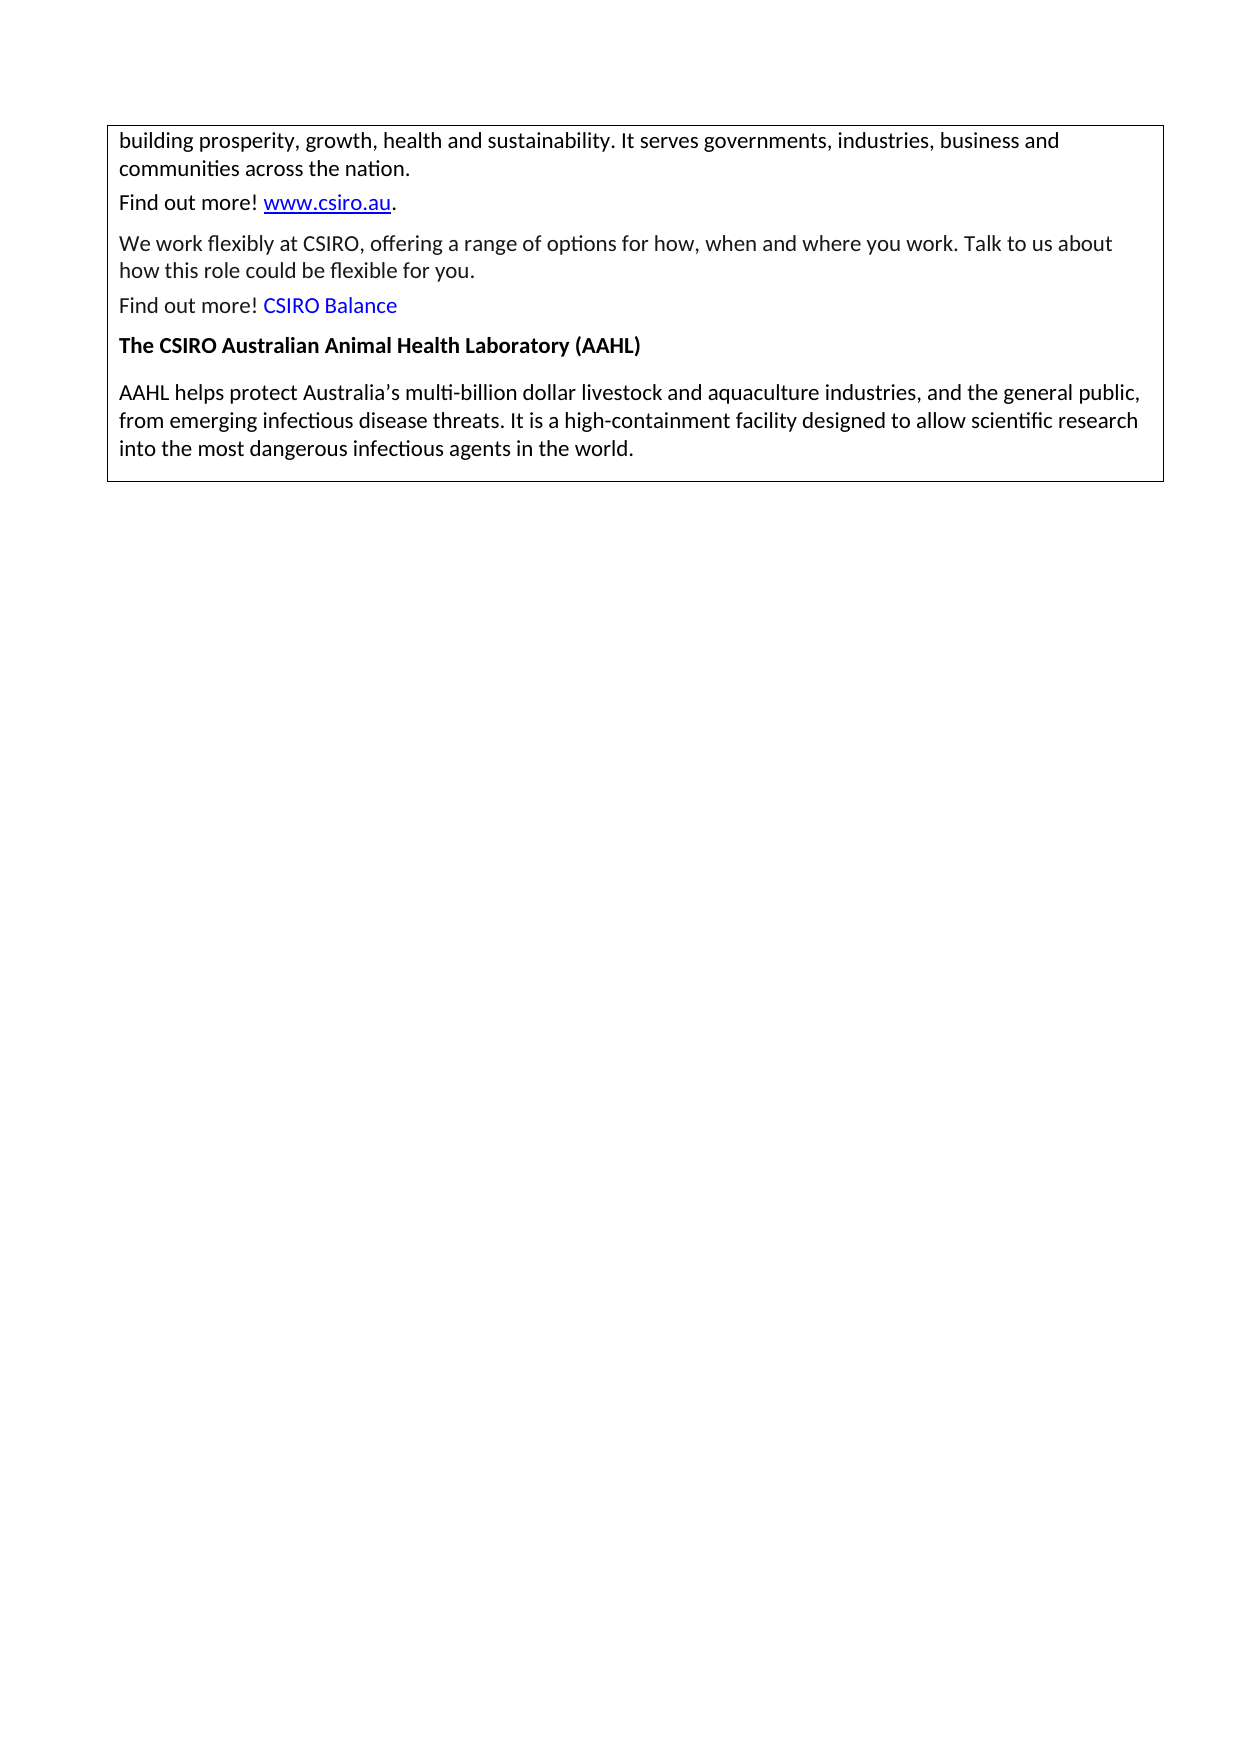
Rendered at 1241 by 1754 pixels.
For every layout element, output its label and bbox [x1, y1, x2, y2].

table_cell [108, 126, 1163, 481]
